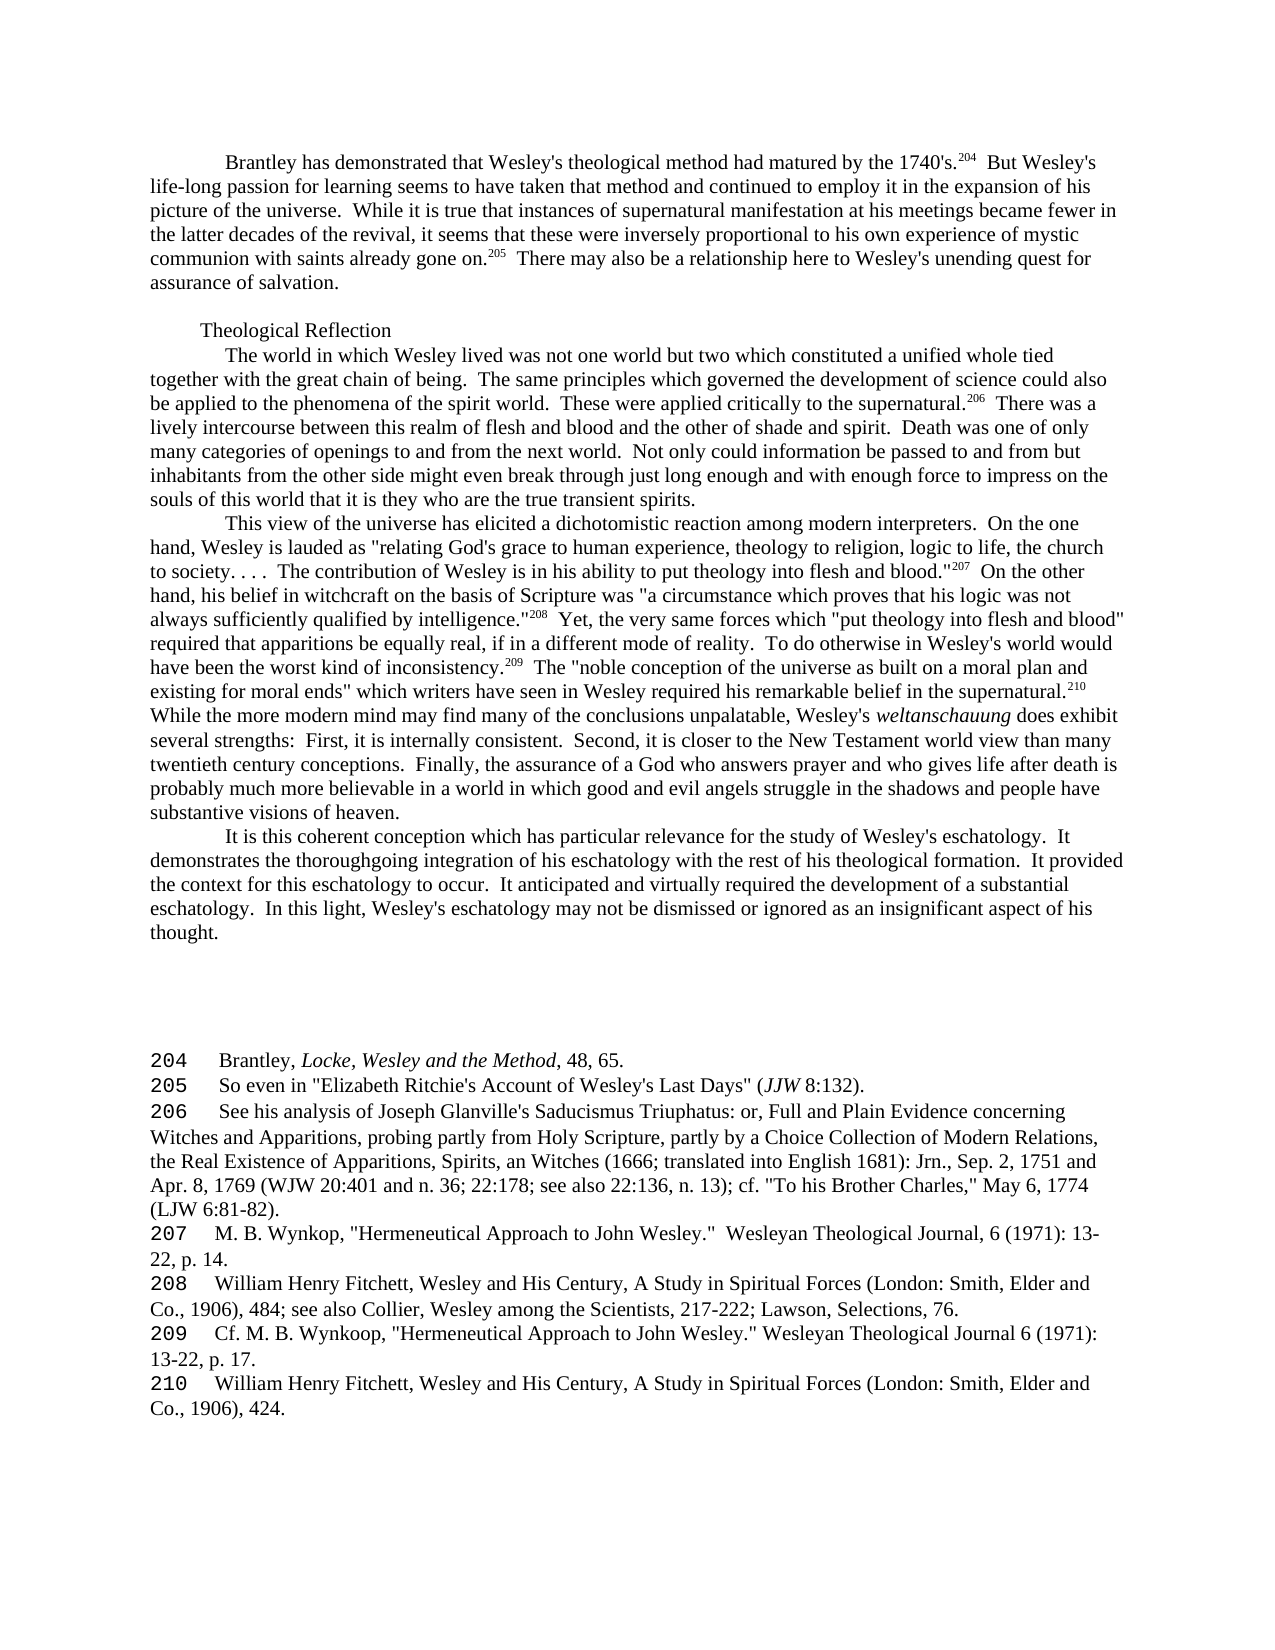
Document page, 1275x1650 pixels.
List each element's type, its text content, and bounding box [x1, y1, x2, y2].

text Theological Reflection [150, 318, 1125, 342]
text The world in which Wesley lived was not one world but two which constituted a unified whole tied together with the great chain of being. The same principles which governed the development of science could also be applied to the phenomena of the spirit world. These were applied critically to the supernatural. There was a lively intercourse between this realm of flesh and blood and the other of shade and spirit. Death was one of only many categories of openings to and from the next world. Not only could information be passed to and from but inhabitants from the other side might even break through just long enough and with enough force to impress on the souls of this world that it is they who are the true transient spirits. [150, 342, 1125, 511]
text It is this coherent conception which has particular relevance for the study of Wesley's eschatology. It demonstrates the thoroughgoing integration of his eschatology with the rest of his theological formation. It provided the context for this eschatology to occur. It anticipated and virtually required the development of a substantial eschatology. In this light, Wesley's eschatology may not be dismissed or ignored as an insignificant aspect of his thought. [150, 824, 1125, 944]
text This view of the universe has elicited a dichotomistic reaction among modern interpreters. On the one hand, Wesley is lauded as "relating God's grace to human experience, theology to religion, logic to life, the church to society. . . . The contribution of Wesley is in his ability to put theology into flesh and blood." On the other hand, his belief in witchcraft on the basis of Scripture was "a circumstance which proves that his logic was not always sufficiently qualified by intelligence." Yet, the very same forces which "put theology into flesh and blood" required that apparitions be equally real, if in a different mode of reality. To do otherwise in Wesley's world would have been the worst kind of inconsistency. The "noble conception of the universe as built on a moral plan and existing for moral ends" which writers have seen in Wesley required his remarkable belief in the supernatural. While the more modern mind may find many of the conclusions unpalatable, Wesley's weltanschauung does exhibit several strengths: First, it is internally consistent. Second, it is closer to the New Testament world view than many twentieth century conceptions. Finally, the assurance of a God who answers prayer and who gives life after death is probably much more believable in a world in which good and evil angels struggle in the shadows and people have substantive visions of heaven. [150, 511, 1125, 824]
text Brantley has demonstrated that Wesley's theological method had matured by the 1740's. But Wesley's life-long passion for learning seems to have taken that method and continued to employ it in the expansion of his picture of the universe. While it is true that instances of supernatural manifestation at his meetings became fewer in the latter decades of the revival, it seems that these were inversely proportional to his own experience of mystic communion with saints already gone on. There may also be a relationship here to Wesley's unending quest for assurance of salvation. [150, 150, 1125, 294]
